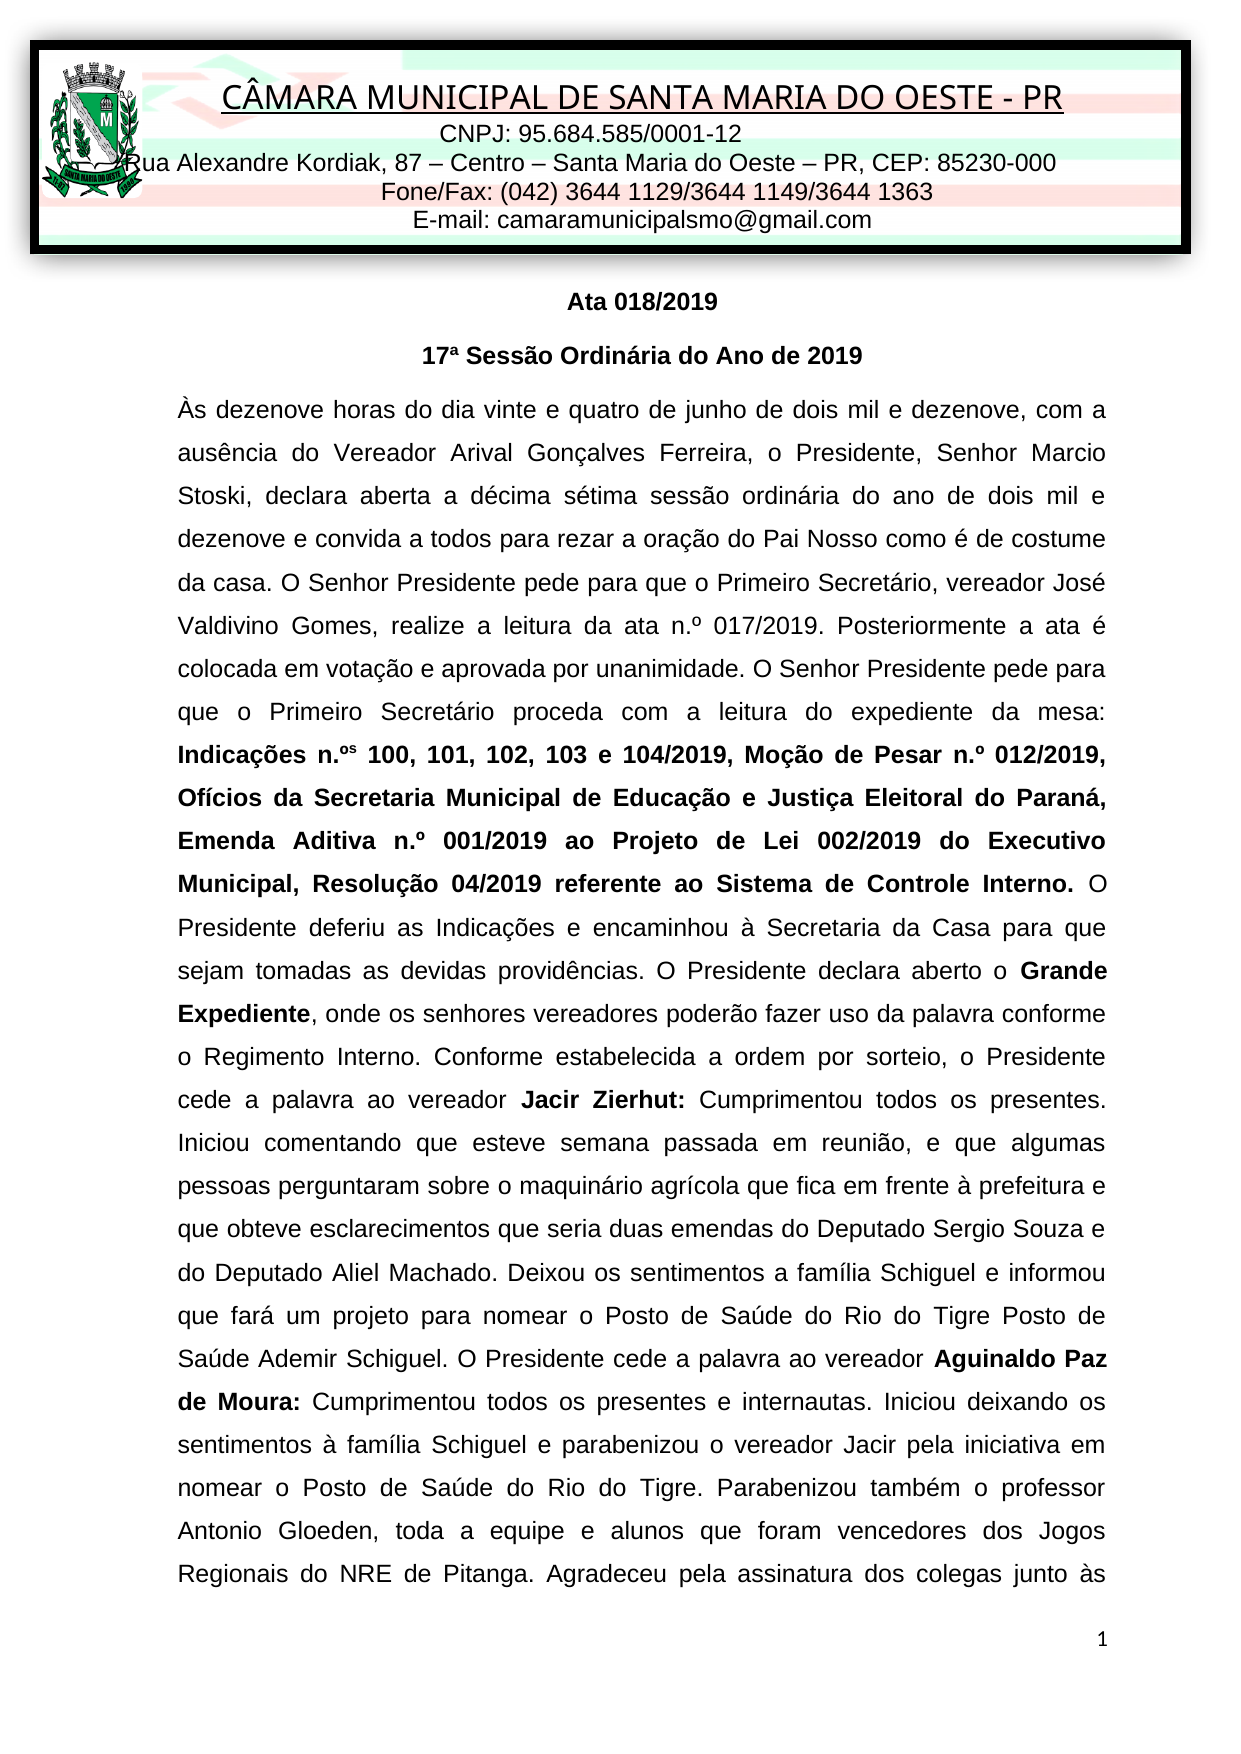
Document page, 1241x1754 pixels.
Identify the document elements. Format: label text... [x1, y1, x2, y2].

picture [42, 62, 143, 199]
text 17ª Sessão Ordinária do Ano de 2019 [177, 341, 1107, 370]
text Ata 018/2019 [177, 287, 1107, 316]
